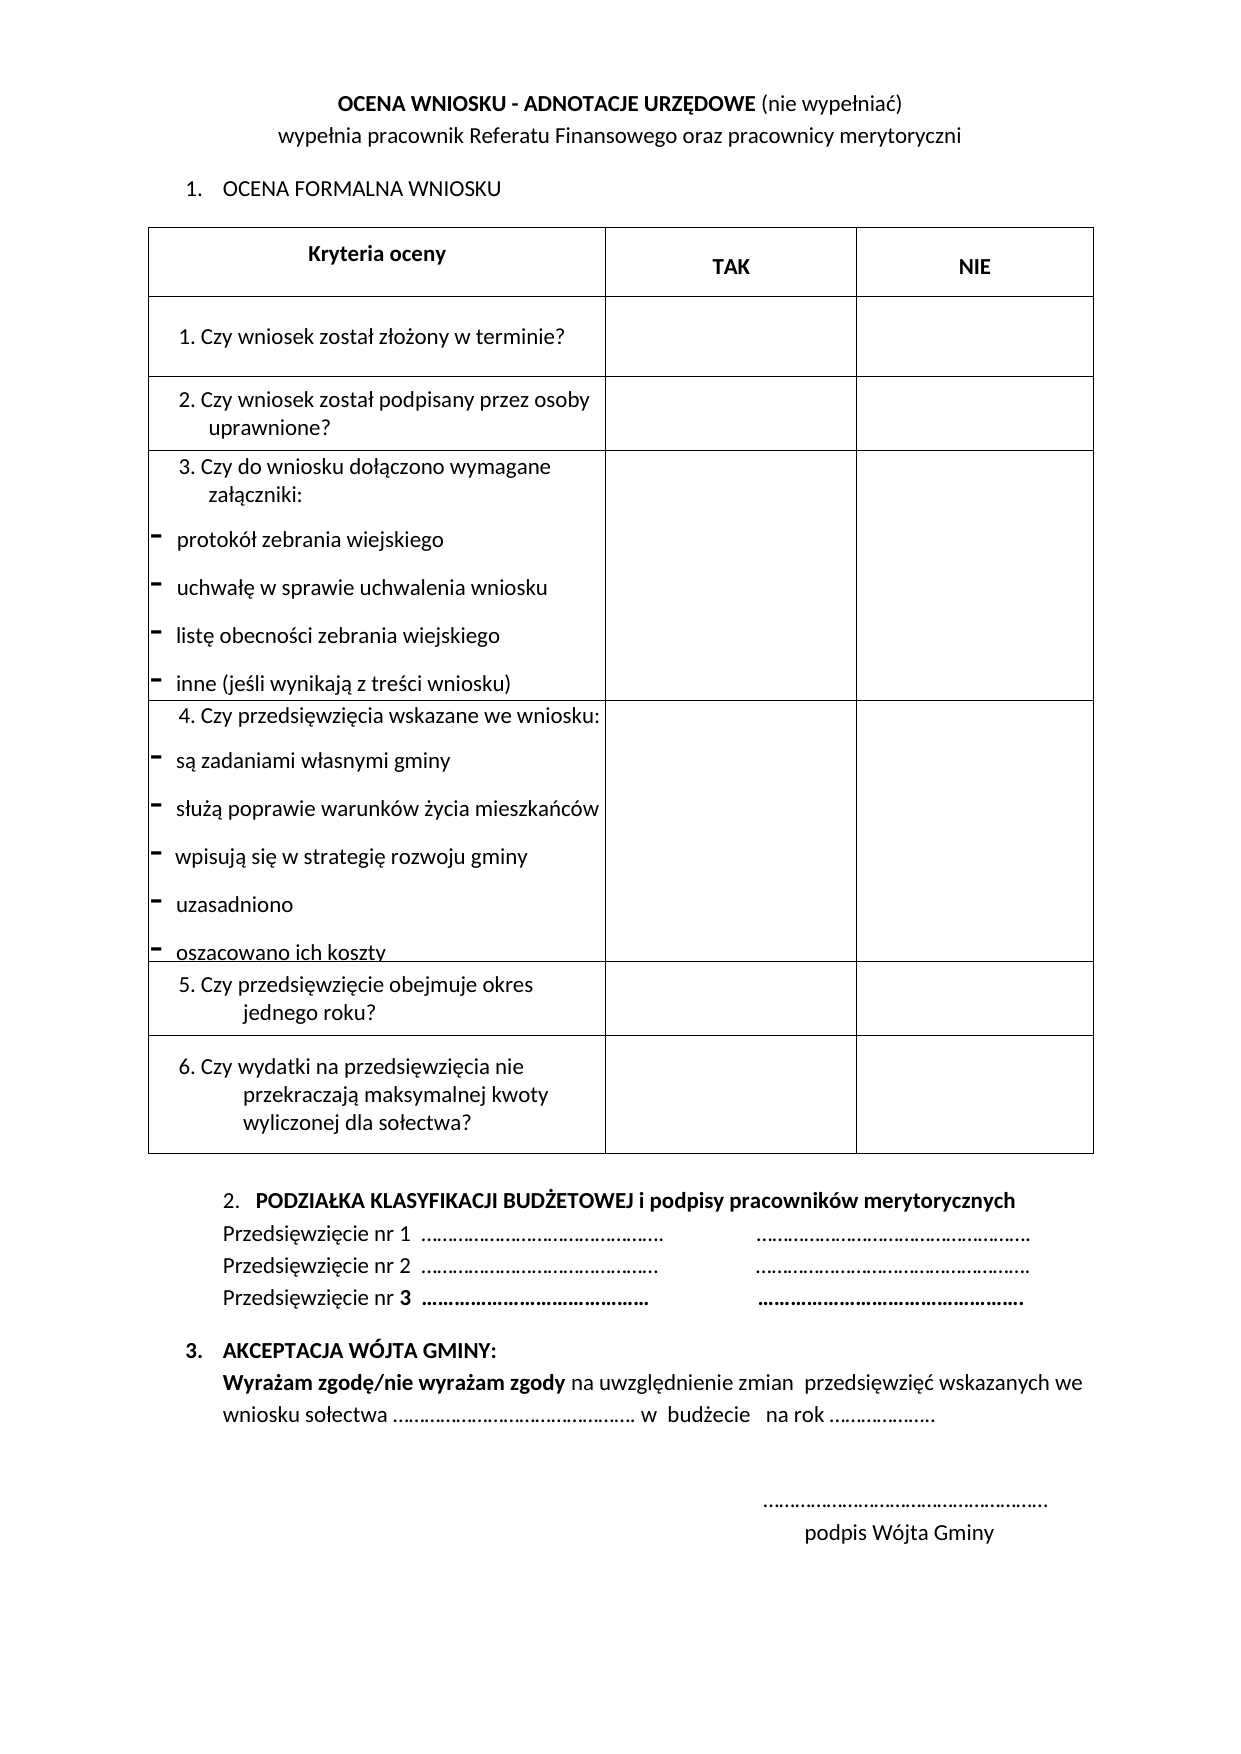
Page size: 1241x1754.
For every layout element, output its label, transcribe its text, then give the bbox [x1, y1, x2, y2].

table_header NIE [857, 228, 1093, 296]
table_cell 3. Czy do wniosku dołączono wymagane załączniki: protokół zebrania wiejskiego uchwałę w sprawie uchwalenia wniosku listę obecności zebrania wiejskiego inne (jeśli wynikają z treści wniosku) [149, 451, 605, 700]
table_cell [857, 1036, 1093, 1153]
table_cell [857, 701, 1093, 961]
table_cell [857, 451, 1093, 700]
text OCENA WNIOSKU - ADNOTACJE URZĘDOWE (nie wypełniać) wypełnia pracownik Referatu Finansowego oraz pracownicy merytoryczni [148, 89, 1093, 149]
table_cell [857, 297, 1093, 376]
table_cell [606, 1036, 856, 1153]
table_cell [606, 451, 856, 700]
table_cell [606, 962, 856, 1034]
text ……………………………………………… podpis Wójta Gminy [223, 1453, 1093, 1546]
table_cell 1. Czy wniosek został złożony w terminie? [149, 297, 605, 376]
table_cell 5. Czy przedsięwzięcie obejmuje okres jednego roku? [149, 962, 605, 1034]
table_cell [606, 297, 856, 376]
table_cell 2. Czy wniosek został podpisany przez osoby uprawnione? [149, 377, 605, 450]
table_cell [606, 701, 856, 961]
table_cell [606, 377, 856, 450]
table_header TAK [606, 228, 856, 296]
table_cell [857, 377, 1093, 450]
table_cell 4. Czy przedsięwzięcia wskazane we wniosku: są zadaniami własnymi gminy służą poprawie warunków życia mieszkańców wpisują się w strategię rozwoju gminy uzasadniono oszacowano ich koszty [149, 701, 605, 961]
table_cell [857, 962, 1093, 1034]
list AKCEPTACJA WÓJTA GMINY: Wyrażam zgodę/nie wyrażam zgody na uwzględnienie zmian przedsięwzięć wskazanych we wniosku sołectwa ………………………………………. w budżecie na rok ……………….. [185, 1336, 1093, 1428]
table_header Kryteria oceny [149, 228, 605, 296]
text 2. PODZIAŁKA KLASYFIKACJI BUDŻETOWEJ i podpisy pracowników merytorycznych Przedsięwzięcie nr 1 ………………………………………. ……………………………………………. Przedsięwzięcie nr 2 ……………………………………… ……………………………………………. Przedsięwzięcie nr 3 …………………………………… …………………………………………. [223, 1154, 1093, 1311]
table_cell 6. Czy wydatki na przedsięwzięcia nie przekraczają maksymalnej kwoty wyliczonej dla sołectwa? [149, 1036, 605, 1153]
list OCENA FORMALNA WNIOSKU [185, 174, 1093, 202]
